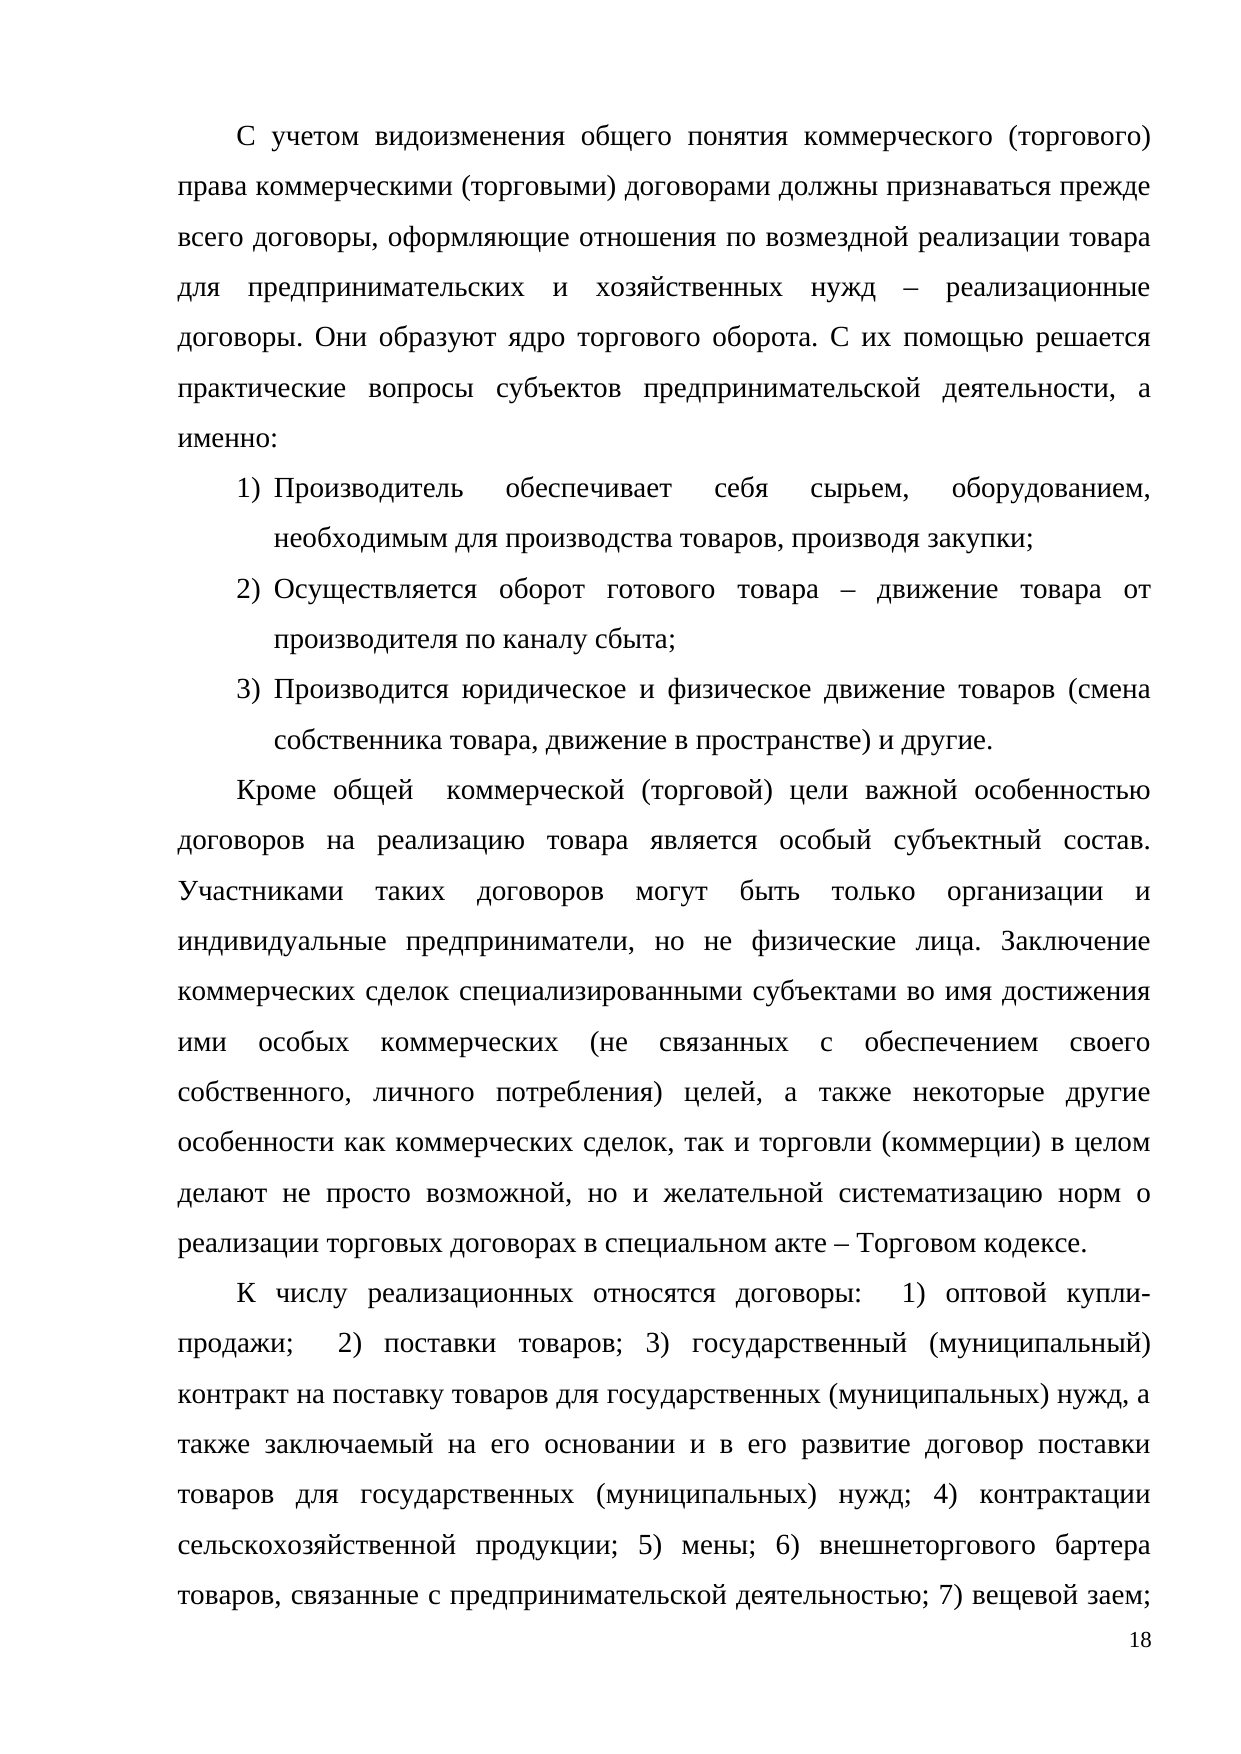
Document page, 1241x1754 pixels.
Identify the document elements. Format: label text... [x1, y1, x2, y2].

list Производится юридическое и физическое движение товаров (смена собственника товара, движение в пространстве) и другие. [236, 672, 1152, 755]
text С учетом видоизменения общего понятия коммерческого (торгового) права коммерческими (торговыми) договорами должны признаваться прежде всего договоры, оформляющие отношения по возмездной реализации товара для предпринимательских и хозяйственных нужд – реализационные договоры. Они образуют ядро торгового оборота. С их помощью решается практические вопросы субъектов предпринимательской деятельности, а именно: [177, 118, 1152, 453]
text Кроме общей коммерческой (торговой) цели важной особенностью договоров на реализацию товара является особый субъектный состав. Участниками таких договоров могут быть только организации и индивидуальные предприниматели, но не физические лица. Заключение коммерческих сделок специализированными субъектами во имя достижения ими особых коммерческих (не связанных с обеспечением своего собственного, личного потребления) целей, а также некоторые другие особенности как коммерческих сделок, так и торговли (коммерции) в целом делают не просто возможной, но и желательной систематизацию норм о реализации торговых договорах в специальном акте – Торговом кодексе. [177, 772, 1152, 1258]
list Осуществляется оборот готового товара – движение товара от производителя по каналу сбыта; [236, 571, 1152, 655]
list Производитель обеспечивает себя сырьем, оборудованием, необходимым для производства товаров, производя закупки; [236, 470, 1152, 554]
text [177, 1275, 1152, 1611]
